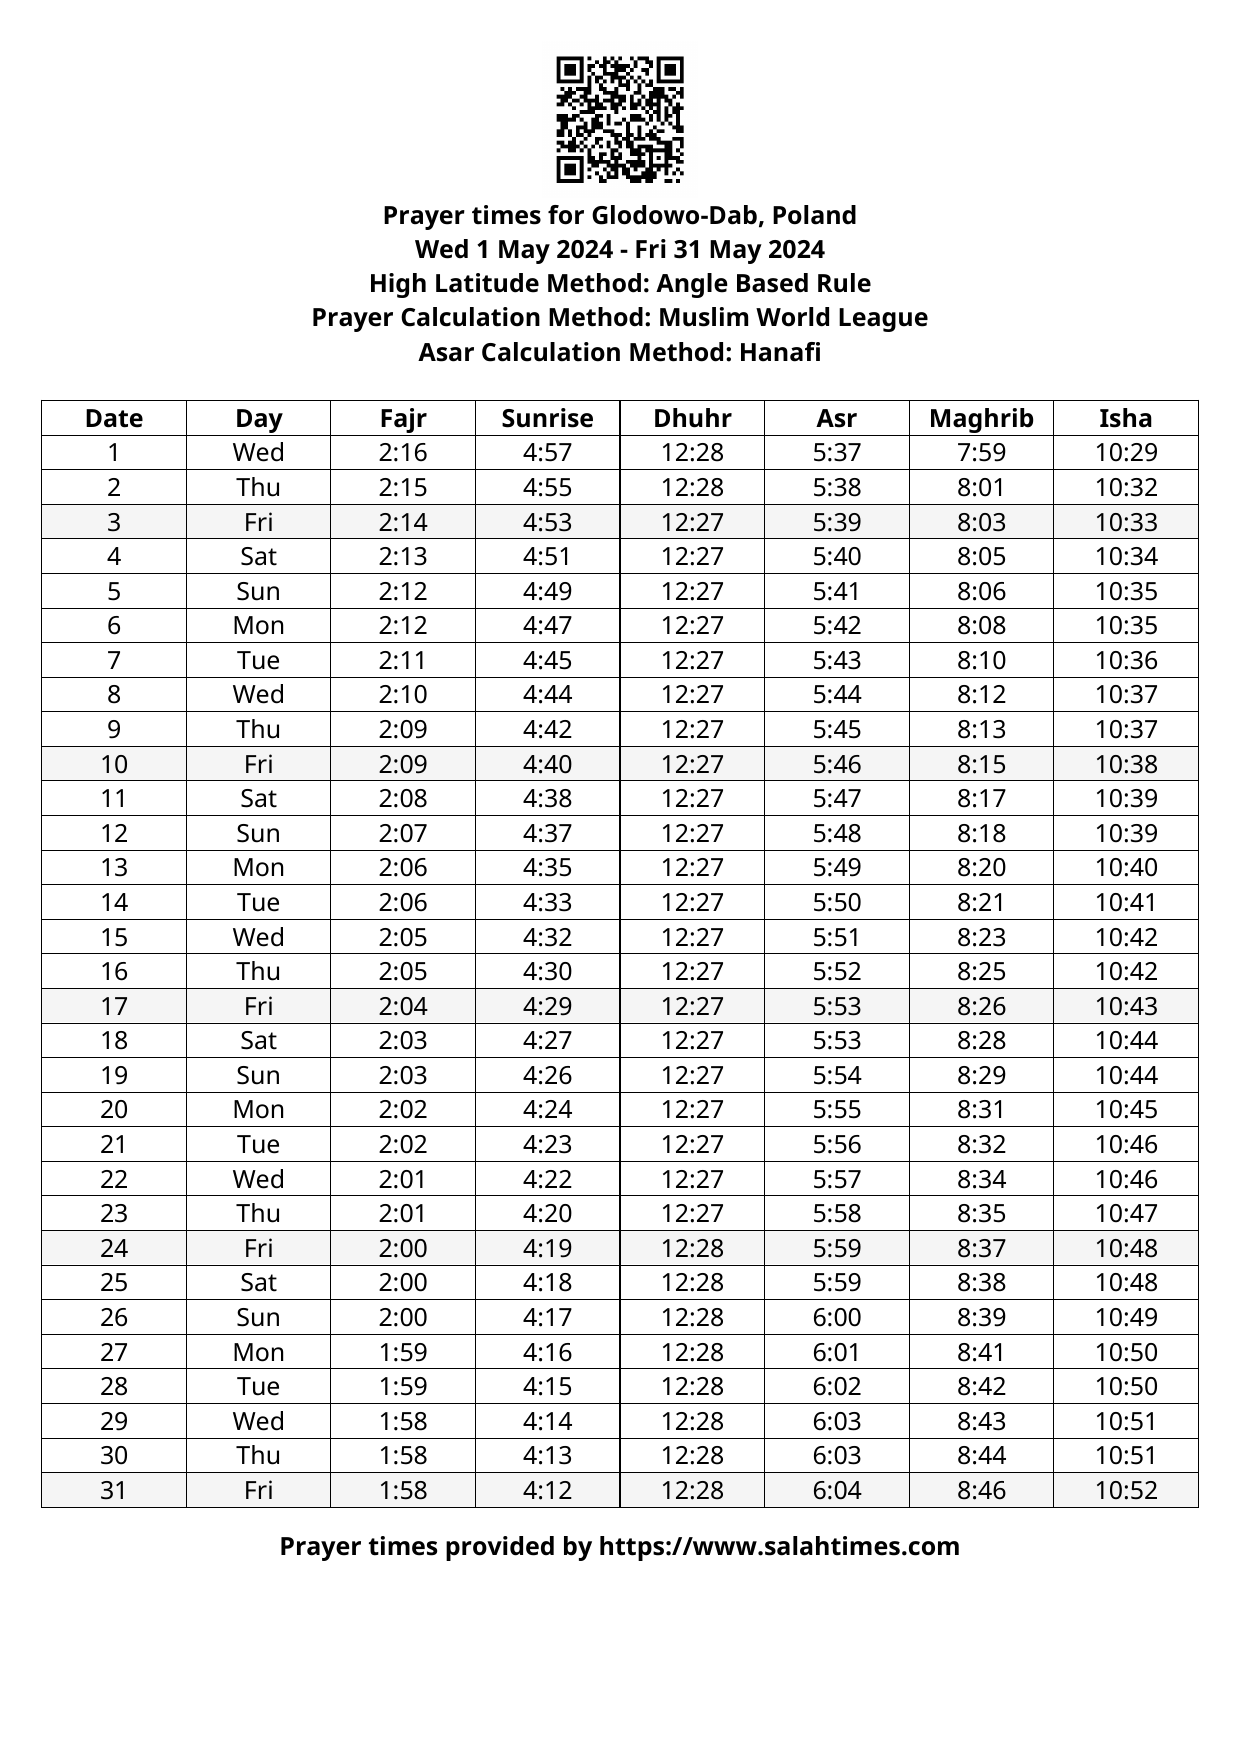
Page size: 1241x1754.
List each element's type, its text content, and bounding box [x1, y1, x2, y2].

table_cell 8:21 [910, 885, 1053, 919]
table_cell 8:38 [910, 1266, 1053, 1299]
text Prayer times for Glodowo-Dab, Poland [42, 198, 1198, 232]
table_cell 4:55 [476, 470, 619, 504]
text Wed 1 May 2024 - Fri 31 May 2024 [42, 232, 1198, 266]
table_cell 4:24 [476, 1093, 619, 1126]
table_cell 4:40 [476, 747, 619, 780]
table_cell 10:36 [1054, 643, 1198, 677]
table_cell 25 [42, 1266, 186, 1299]
table_cell 12:28 [621, 1266, 764, 1299]
table_cell 8:44 [910, 1439, 1053, 1472]
table_cell 2:02 [331, 1093, 475, 1126]
table_cell 2:09 [331, 712, 475, 746]
picture [542, 41, 699, 198]
table_cell Tue [187, 643, 330, 677]
table_cell 4:57 [476, 436, 619, 469]
table_cell Thu [187, 1439, 330, 1472]
table_cell 5:41 [765, 574, 909, 607]
table_cell 10:52 [1054, 1473, 1198, 1507]
text Prayer Calculation Method: Muslim World League [42, 300, 1198, 334]
table_cell 10:46 [1054, 1127, 1198, 1161]
table_cell 12:27 [621, 609, 764, 642]
table_cell 5:59 [765, 1231, 909, 1264]
table_cell 4:23 [476, 1127, 619, 1161]
text High Latitude Method: Angle Based Rule [42, 266, 1198, 300]
table_cell 12:27 [621, 539, 764, 573]
table_cell 2:02 [331, 1127, 475, 1161]
table_cell Sun [187, 574, 330, 607]
table_cell 4:19 [476, 1231, 619, 1264]
table_cell 10:51 [1054, 1439, 1198, 1472]
table_cell Wed [187, 436, 330, 469]
table_cell 10:44 [1054, 1024, 1198, 1057]
table_cell 12:27 [621, 920, 764, 953]
table_cell 5:43 [765, 643, 909, 677]
table_cell 5:44 [765, 678, 909, 711]
text Asar Calculation Method: Hanafi [42, 334, 1198, 368]
table_cell 20 [42, 1093, 186, 1126]
table_cell 2:00 [331, 1231, 475, 1264]
table_cell 12:27 [621, 747, 764, 780]
table_cell 1:58 [331, 1473, 475, 1507]
table_cell 8:01 [910, 470, 1053, 504]
table_cell 2:03 [331, 1024, 475, 1057]
table_cell 6:03 [765, 1404, 909, 1437]
table_cell 4:22 [476, 1162, 619, 1195]
table_cell 5:45 [765, 712, 909, 746]
table_cell 5:53 [765, 1024, 909, 1057]
table_cell 1:59 [331, 1335, 475, 1368]
table_cell 8:34 [910, 1162, 1053, 1195]
table_cell Wed [187, 678, 330, 711]
table_cell 10:34 [1054, 539, 1198, 573]
table_cell Fri [187, 747, 330, 780]
table_cell 4:14 [476, 1404, 619, 1437]
table_cell 1 [42, 436, 186, 469]
table_cell 2:05 [331, 920, 475, 953]
table_cell Mon [187, 851, 330, 884]
table_cell 10 [42, 747, 186, 780]
table_cell 12:28 [621, 436, 764, 469]
table_cell 12:27 [621, 712, 764, 746]
table_cell 4:16 [476, 1335, 619, 1368]
table_cell 2:09 [331, 747, 475, 780]
table_cell 12:27 [621, 643, 764, 677]
table_cell 8:32 [910, 1127, 1053, 1161]
table_cell 2:01 [331, 1162, 475, 1195]
table_cell Sun [187, 816, 330, 849]
table_cell 4:35 [476, 851, 619, 884]
table_cell Wed [187, 920, 330, 953]
table_cell 11 [42, 781, 186, 815]
table_cell 10:35 [1054, 574, 1198, 607]
table_cell 2:07 [331, 816, 475, 849]
table_cell 6:00 [765, 1300, 909, 1334]
table_header Fajr [331, 401, 475, 434]
table_cell 5:53 [765, 989, 909, 1022]
table_cell 2:00 [331, 1266, 475, 1299]
table_header Date [42, 401, 186, 434]
table_cell 2:01 [331, 1196, 475, 1230]
table_cell 10:41 [1054, 885, 1198, 919]
table_cell 2:12 [331, 609, 475, 642]
table_cell Thu [187, 1196, 330, 1230]
table_cell 5:58 [765, 1196, 909, 1230]
table_cell 4:53 [476, 505, 619, 538]
table_cell 8:26 [910, 989, 1053, 1022]
table_cell 9 [42, 712, 186, 746]
table_cell 10:44 [1054, 1058, 1198, 1092]
table_cell 4:37 [476, 816, 619, 849]
table_cell 10:39 [1054, 781, 1198, 815]
table_cell 12:27 [621, 505, 764, 538]
table_cell 8:03 [910, 505, 1053, 538]
table_cell 4:12 [476, 1473, 619, 1507]
table_cell 10:48 [1054, 1231, 1198, 1264]
table_cell 8:28 [910, 1024, 1053, 1057]
table_cell 12:27 [621, 781, 764, 815]
table_cell Sun [187, 1058, 330, 1092]
table_header Sunrise [476, 401, 619, 434]
table_cell 12:27 [621, 1058, 764, 1092]
table_cell Sat [187, 781, 330, 815]
table_cell 12:27 [621, 816, 764, 849]
table_cell 10:33 [1054, 505, 1198, 538]
table_cell 4:20 [476, 1196, 619, 1230]
table_cell 8:12 [910, 678, 1053, 711]
table_cell Tue [187, 885, 330, 919]
table_cell 5:52 [765, 954, 909, 988]
table_cell 12:28 [621, 1231, 764, 1264]
table_cell 10:37 [1054, 712, 1198, 746]
table_cell 8 [42, 678, 186, 711]
table_cell 10:29 [1054, 436, 1198, 469]
table_cell 6:01 [765, 1335, 909, 1368]
table_cell Tue [187, 1369, 330, 1403]
table_cell 8:46 [910, 1473, 1053, 1507]
table_cell 4:29 [476, 989, 619, 1022]
table_cell 12:27 [621, 989, 764, 1022]
table_cell 10:32 [1054, 470, 1198, 504]
table_cell 2:10 [331, 678, 475, 711]
table_cell 8:41 [910, 1335, 1053, 1368]
table_cell 8:08 [910, 609, 1053, 642]
table_cell 2:11 [331, 643, 475, 677]
table_cell Sat [187, 1266, 330, 1299]
table_cell Thu [187, 712, 330, 746]
table_cell 2:16 [331, 436, 475, 469]
table_cell 8:31 [910, 1093, 1053, 1126]
table_cell 1:59 [331, 1369, 475, 1403]
table_cell 10:47 [1054, 1196, 1198, 1230]
table_cell 12:28 [621, 1404, 764, 1437]
table_cell Fri [187, 505, 330, 538]
table_cell Fri [187, 1231, 330, 1264]
table_cell 5:40 [765, 539, 909, 573]
table_cell 8:20 [910, 851, 1053, 884]
table_cell 4:33 [476, 885, 619, 919]
table_cell 8:23 [910, 920, 1053, 953]
table_cell 4:42 [476, 712, 619, 746]
table_cell 5 [42, 574, 186, 607]
table_cell 10:39 [1054, 816, 1198, 849]
table_cell Sat [187, 539, 330, 573]
table_cell 12:27 [621, 574, 764, 607]
table_cell 8:39 [910, 1300, 1053, 1334]
table_cell Mon [187, 1093, 330, 1126]
table_cell 8:43 [910, 1404, 1053, 1437]
table_cell Fri [187, 989, 330, 1022]
table_cell 2:05 [331, 954, 475, 988]
table_cell 10:50 [1054, 1369, 1198, 1403]
table_cell 5:46 [765, 747, 909, 780]
table_cell 4:49 [476, 574, 619, 607]
table_cell 2:12 [331, 574, 475, 607]
table_cell 5:54 [765, 1058, 909, 1092]
table_cell 2:03 [331, 1058, 475, 1092]
table_header Day [187, 401, 330, 434]
table_cell 12:28 [621, 1335, 764, 1368]
table_cell 10:38 [1054, 747, 1198, 780]
table_cell 2:00 [331, 1300, 475, 1334]
table_cell 5:39 [765, 505, 909, 538]
table_cell 12:28 [621, 1439, 764, 1472]
table_cell 4:44 [476, 678, 619, 711]
table_cell 8:42 [910, 1369, 1053, 1403]
table_cell Wed [187, 1404, 330, 1437]
table_cell 2:06 [331, 851, 475, 884]
table_cell 7:59 [910, 436, 1053, 469]
table_cell 10:37 [1054, 678, 1198, 711]
table_cell 10:50 [1054, 1335, 1198, 1368]
table_cell 10:35 [1054, 609, 1198, 642]
table_cell 4:47 [476, 609, 619, 642]
table_cell 4 [42, 539, 186, 573]
table_cell 4:15 [476, 1369, 619, 1403]
table_cell 5:37 [765, 436, 909, 469]
table_cell 8:29 [910, 1058, 1053, 1092]
table_cell 4:51 [476, 539, 619, 573]
table_cell 23 [42, 1196, 186, 1230]
table_cell 5:56 [765, 1127, 909, 1161]
table_header Isha [1054, 401, 1198, 434]
table_cell 8:18 [910, 816, 1053, 849]
table_cell 31 [42, 1473, 186, 1507]
table_cell 12:27 [621, 1093, 764, 1126]
table_cell 5:57 [765, 1162, 909, 1195]
table_cell 12:27 [621, 678, 764, 711]
table_cell 8:13 [910, 712, 1053, 746]
table_cell 22 [42, 1162, 186, 1195]
table_cell 10:49 [1054, 1300, 1198, 1334]
table_cell 29 [42, 1404, 186, 1437]
table_cell 10:42 [1054, 920, 1198, 953]
table_cell 4:17 [476, 1300, 619, 1334]
table_cell 6:04 [765, 1473, 909, 1507]
table_cell 4:32 [476, 920, 619, 953]
table_cell 12:28 [621, 1300, 764, 1334]
table_cell 8:05 [910, 539, 1053, 573]
table_cell 17 [42, 989, 186, 1022]
table_cell 2:04 [331, 989, 475, 1022]
table_cell 5:59 [765, 1266, 909, 1299]
table_cell 2 [42, 470, 186, 504]
table_cell Wed [187, 1162, 330, 1195]
table_cell 1:58 [331, 1404, 475, 1437]
table_cell 8:15 [910, 747, 1053, 780]
table_cell 4:45 [476, 643, 619, 677]
table_cell 27 [42, 1335, 186, 1368]
table_cell 5:51 [765, 920, 909, 953]
table_cell 3 [42, 505, 186, 538]
table_cell 4:18 [476, 1266, 619, 1299]
table_cell 5:55 [765, 1093, 909, 1126]
table_cell 5:47 [765, 781, 909, 815]
table_cell 12:27 [621, 954, 764, 988]
table_cell Thu [187, 470, 330, 504]
table_cell 26 [42, 1300, 186, 1334]
table_cell 8:25 [910, 954, 1053, 988]
table_cell 4:26 [476, 1058, 619, 1092]
table_cell 10:43 [1054, 989, 1198, 1022]
table_cell 12:27 [621, 851, 764, 884]
table_cell 10:46 [1054, 1162, 1198, 1195]
table_cell Sun [187, 1300, 330, 1334]
table_cell 12:28 [621, 1369, 764, 1403]
table_cell Fri [187, 1473, 330, 1507]
table_cell 1:58 [331, 1439, 475, 1472]
table_cell Mon [187, 609, 330, 642]
table_cell 2:06 [331, 885, 475, 919]
table_cell 5:50 [765, 885, 909, 919]
text Prayer times provided by https://www.salahtimes.com [42, 1528, 1198, 1563]
table_cell 12:27 [621, 1162, 764, 1195]
table_cell 10:45 [1054, 1093, 1198, 1126]
table_cell 12:28 [621, 470, 764, 504]
table_cell 30 [42, 1439, 186, 1472]
table_cell 6:03 [765, 1439, 909, 1472]
table_cell 4:30 [476, 954, 619, 988]
table_cell 10:42 [1054, 954, 1198, 988]
table_cell 13 [42, 851, 186, 884]
table_cell 2:13 [331, 539, 475, 573]
table_cell 5:49 [765, 851, 909, 884]
table_header Asr [765, 401, 909, 434]
table_cell 8:10 [910, 643, 1053, 677]
table_cell 14 [42, 885, 186, 919]
table_cell 2:08 [331, 781, 475, 815]
table_cell 4:13 [476, 1439, 619, 1472]
table_cell 12:27 [621, 1196, 764, 1230]
table_cell 24 [42, 1231, 186, 1264]
table_cell Thu [187, 954, 330, 988]
table_cell 10:48 [1054, 1266, 1198, 1299]
table_cell Tue [187, 1127, 330, 1161]
table_cell 7 [42, 643, 186, 677]
table_cell Mon [187, 1335, 330, 1368]
table_cell 5:38 [765, 470, 909, 504]
table_cell 10:51 [1054, 1404, 1198, 1437]
table_cell 2:14 [331, 505, 475, 538]
table_cell 8:06 [910, 574, 1053, 607]
table_cell 21 [42, 1127, 186, 1161]
table_cell Sat [187, 1024, 330, 1057]
table_cell 19 [42, 1058, 186, 1092]
table_cell 12:27 [621, 885, 764, 919]
table_cell 4:38 [476, 781, 619, 815]
table_cell 8:17 [910, 781, 1053, 815]
table_cell 12:28 [621, 1473, 764, 1507]
table_cell 12:27 [621, 1024, 764, 1057]
table_cell 12 [42, 816, 186, 849]
table_cell 5:42 [765, 609, 909, 642]
table_cell 10:40 [1054, 851, 1198, 884]
table_cell 15 [42, 920, 186, 953]
table_header Maghrib [910, 401, 1053, 434]
table_cell 5:48 [765, 816, 909, 849]
table_cell 18 [42, 1024, 186, 1057]
table_cell 12:27 [621, 1127, 764, 1161]
table_cell 6 [42, 609, 186, 642]
table_cell 2:15 [331, 470, 475, 504]
table_cell 16 [42, 954, 186, 988]
table_cell 6:02 [765, 1369, 909, 1403]
table_cell 8:37 [910, 1231, 1053, 1264]
table_header Dhuhr [621, 401, 764, 434]
table_cell 8:35 [910, 1196, 1053, 1230]
table_cell 4:27 [476, 1024, 619, 1057]
table_cell 28 [42, 1369, 186, 1403]
